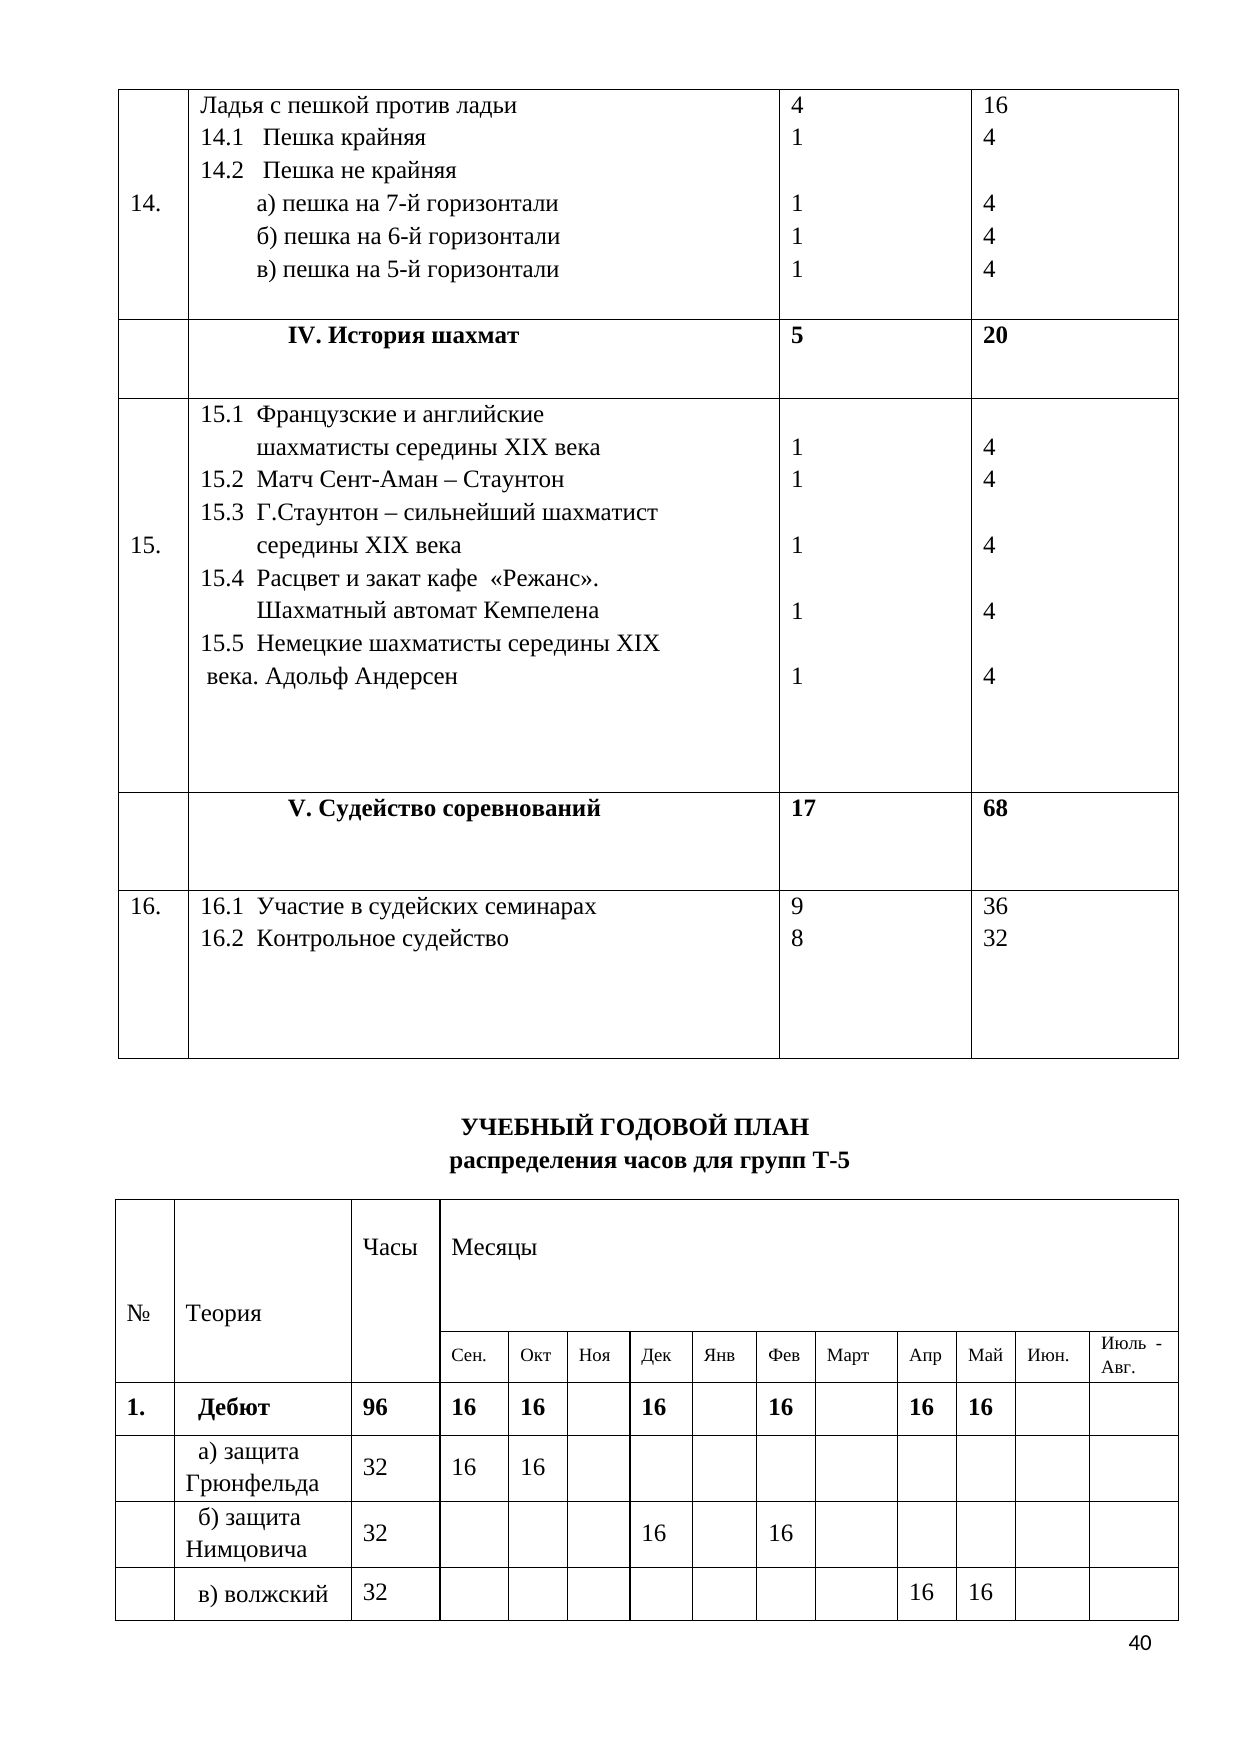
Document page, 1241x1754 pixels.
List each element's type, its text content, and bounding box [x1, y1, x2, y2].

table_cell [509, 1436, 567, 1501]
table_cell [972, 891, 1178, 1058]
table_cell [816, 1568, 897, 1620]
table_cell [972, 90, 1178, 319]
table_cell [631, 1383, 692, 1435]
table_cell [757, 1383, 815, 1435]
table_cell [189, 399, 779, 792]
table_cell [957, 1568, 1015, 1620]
text УЧЕБНЫЙ ГОДОВОЙ ПЛАН [118, 1112, 1152, 1141]
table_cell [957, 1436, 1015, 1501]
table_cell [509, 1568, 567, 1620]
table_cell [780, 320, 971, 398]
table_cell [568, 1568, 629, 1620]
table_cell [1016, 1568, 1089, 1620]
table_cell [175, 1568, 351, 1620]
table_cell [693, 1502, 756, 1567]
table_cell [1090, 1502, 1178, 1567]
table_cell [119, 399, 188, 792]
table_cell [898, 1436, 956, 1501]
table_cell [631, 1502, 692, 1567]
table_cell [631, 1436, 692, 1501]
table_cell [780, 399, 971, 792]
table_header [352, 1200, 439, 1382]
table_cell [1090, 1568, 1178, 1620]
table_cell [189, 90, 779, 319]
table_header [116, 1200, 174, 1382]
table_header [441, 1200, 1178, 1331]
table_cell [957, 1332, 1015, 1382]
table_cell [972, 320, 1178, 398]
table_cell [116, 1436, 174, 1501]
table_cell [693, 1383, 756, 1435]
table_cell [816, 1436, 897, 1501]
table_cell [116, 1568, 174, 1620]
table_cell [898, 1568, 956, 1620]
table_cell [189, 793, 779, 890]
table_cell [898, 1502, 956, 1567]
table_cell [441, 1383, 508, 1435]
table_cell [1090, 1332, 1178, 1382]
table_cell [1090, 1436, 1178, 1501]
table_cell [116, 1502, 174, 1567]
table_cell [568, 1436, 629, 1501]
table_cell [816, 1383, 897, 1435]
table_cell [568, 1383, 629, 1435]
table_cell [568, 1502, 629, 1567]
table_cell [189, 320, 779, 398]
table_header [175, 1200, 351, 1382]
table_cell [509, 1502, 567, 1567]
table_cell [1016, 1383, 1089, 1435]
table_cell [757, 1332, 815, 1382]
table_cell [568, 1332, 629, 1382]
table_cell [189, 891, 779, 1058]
text распределения часов для групп Т-5 [103, 1145, 1152, 1173]
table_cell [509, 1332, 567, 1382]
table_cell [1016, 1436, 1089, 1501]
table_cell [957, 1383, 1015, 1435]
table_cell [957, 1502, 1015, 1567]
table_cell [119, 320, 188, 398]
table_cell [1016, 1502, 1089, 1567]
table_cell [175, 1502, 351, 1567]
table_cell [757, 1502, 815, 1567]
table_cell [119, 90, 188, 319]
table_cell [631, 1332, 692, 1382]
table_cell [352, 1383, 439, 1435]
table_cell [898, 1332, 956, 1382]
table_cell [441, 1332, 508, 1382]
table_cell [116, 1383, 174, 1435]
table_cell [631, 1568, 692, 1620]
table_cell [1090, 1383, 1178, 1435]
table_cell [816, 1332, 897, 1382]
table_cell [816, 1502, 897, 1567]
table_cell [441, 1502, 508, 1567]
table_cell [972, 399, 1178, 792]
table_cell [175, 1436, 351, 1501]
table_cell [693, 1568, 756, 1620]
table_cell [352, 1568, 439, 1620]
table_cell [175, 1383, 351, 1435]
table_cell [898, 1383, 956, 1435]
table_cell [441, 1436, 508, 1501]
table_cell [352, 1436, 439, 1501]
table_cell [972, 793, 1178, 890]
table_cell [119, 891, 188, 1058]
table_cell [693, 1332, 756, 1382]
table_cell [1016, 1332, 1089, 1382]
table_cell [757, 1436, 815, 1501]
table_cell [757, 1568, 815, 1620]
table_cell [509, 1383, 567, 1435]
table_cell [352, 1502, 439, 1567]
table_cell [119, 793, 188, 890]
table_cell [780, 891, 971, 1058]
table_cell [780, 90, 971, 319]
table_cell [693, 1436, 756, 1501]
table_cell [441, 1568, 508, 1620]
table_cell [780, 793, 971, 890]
